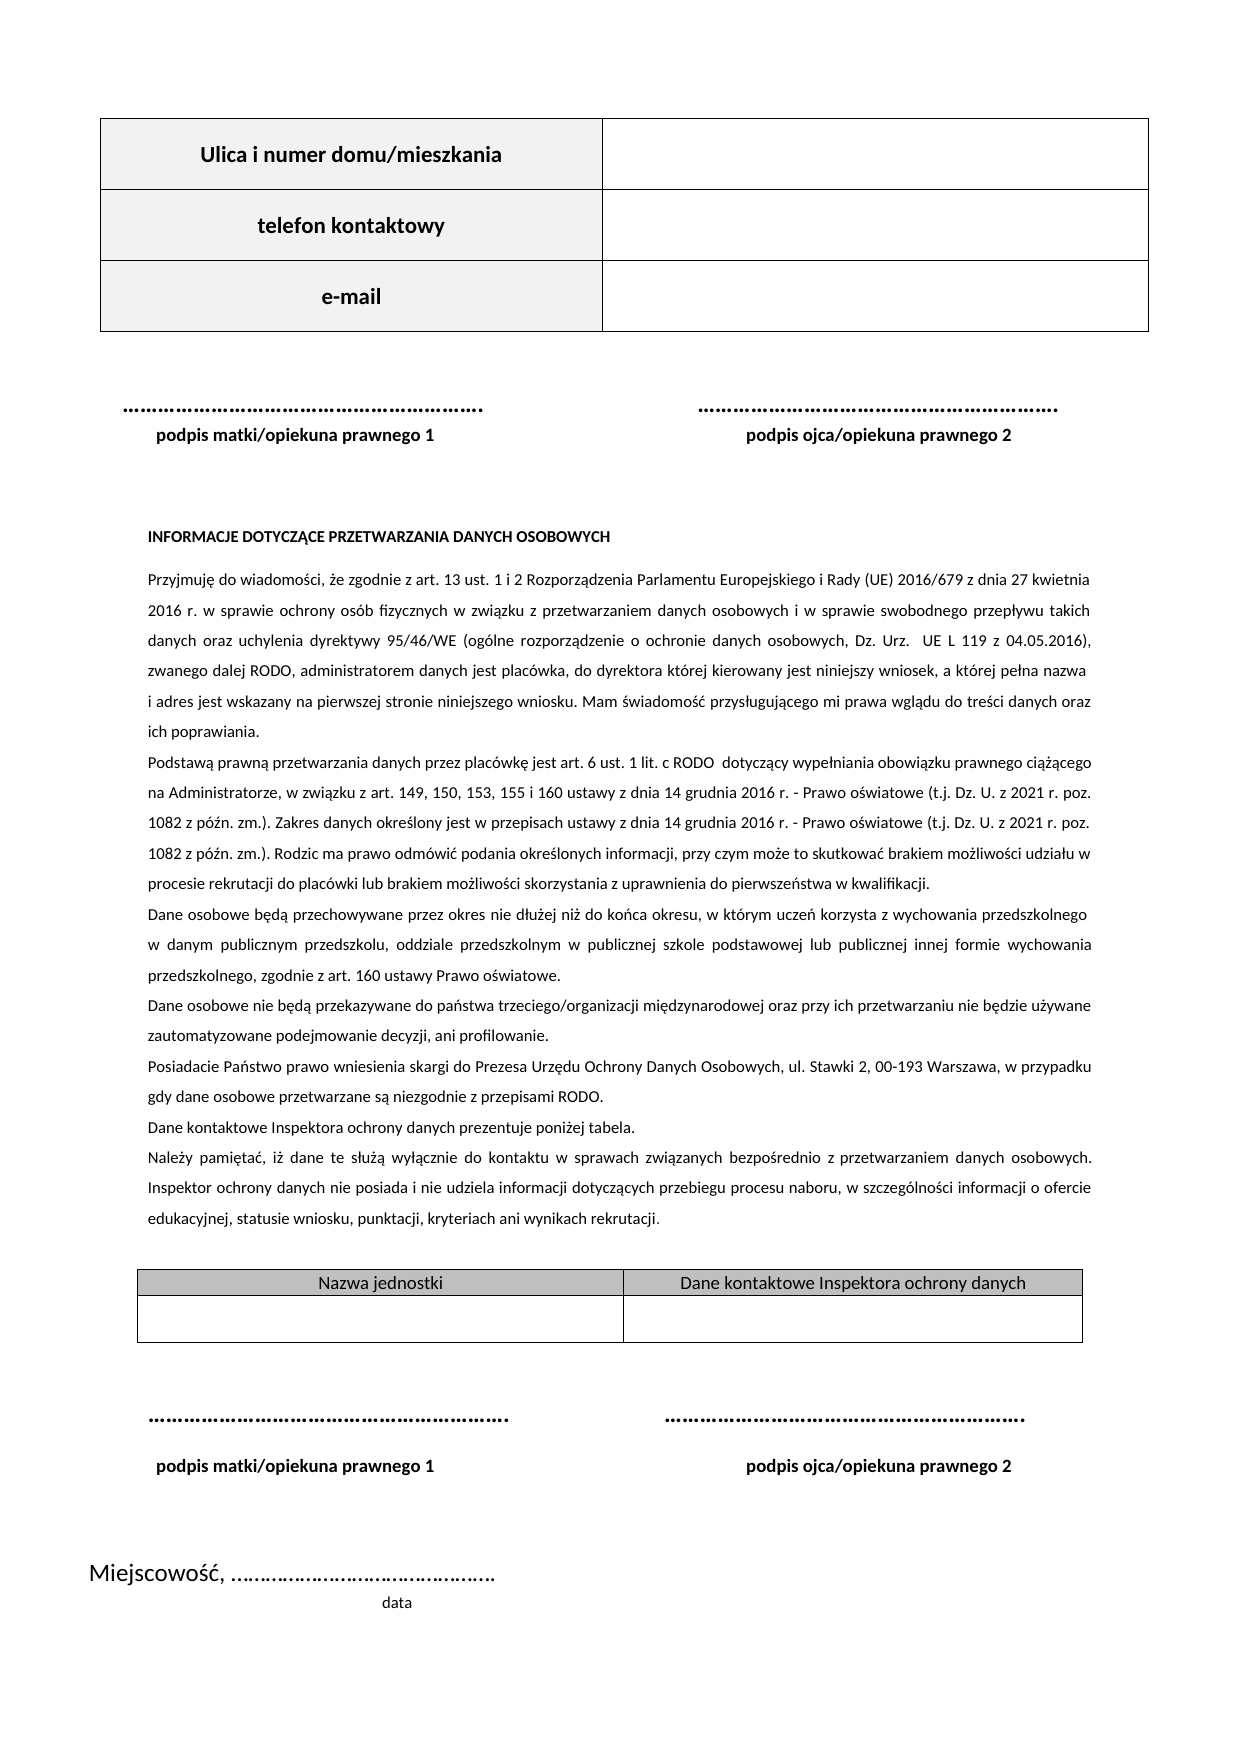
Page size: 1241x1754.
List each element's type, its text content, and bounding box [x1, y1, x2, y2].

table_cell [624, 1296, 1082, 1342]
list podpis matki/opiekuna prawnego 1 podpis ojca/opiekuna prawnego 2 [89, 423, 1092, 446]
table_cell [138, 1296, 623, 1342]
table_cell [603, 261, 1148, 331]
text INFORMACJE DOTYCZĄCE PRZETWARZANIA DANYCH OSOBOWYCH [148, 526, 1092, 546]
text Podstawą prawną przetwarzania danych przez placówkę jest art. 6 ust. 1 lit. c RODO dotyczący wypełniania obowiązku prawnego ciążącego na Administratorze, w związku z art. 149, 150, 153, 155 i 160 ustawy z dnia 14 grudnia 2016 r. - Prawo oświatowe (t.j. Dz. U. z 2021 r. poz. 1082 z późn. zm.). Zakres danych określony jest w przepisach ustawy z dnia 14 grudnia 2016 r. - Prawo oświatowe (t.j. Dz. U. z 2021 r. poz. 1082 z późn. zm.). Rodzic ma prawo odmówić podania określonych informacji, przy czym może to skutkować brakiem możliwości udziału w procesie rekrutacji do placówki lub brakiem możliwości skorzystania z uprawnienia do pierwszeństwa w kwalifikacji. [148, 752, 1092, 894]
list podpis matki/opiekuna prawnego 1 podpis ojca/opiekuna prawnego 2 [89, 1454, 1092, 1477]
table_cell [603, 119, 1148, 189]
text Dane osobowe nie będą przekazywane do państwa trzeciego/organizacji międzynarodowej oraz przy ich przetwarzaniu nie będzie używane zautomatyzowane podejmowanie decyzji, ani profilowanie. [148, 995, 1092, 1046]
text Należy pamiętać, iż dane te służą wyłącznie do kontaktu w sprawach związanych bezpośrednio z przetwarzaniem danych osobowych. Inspektor ochrony danych nie posiada i nie udziela informacji dotyczących przebiegu procesu naboru, w szczególności informacji o ofercie edukacyjnej, statusie wniosku, punktacji, kryteriach ani wynikach rekrutacji. [148, 1147, 1092, 1228]
table_cell e-mail [101, 261, 602, 331]
table_header Dane kontaktowe Inspektora ochrony danych [624, 1270, 1082, 1295]
text Dane kontaktowe Inspektora ochrony danych prezentuje poniżej tabela. [148, 1117, 1092, 1137]
text Przyjmuję do wiadomości, że zgodnie z art. 13 ust. 1 i 2 Rozporządzenia Parlamentu Europejskiego i Rady (UE) 2016/679 z dnia 27 kwietnia 2016 r. w sprawie ochrony osób fizycznych w związku z przetwarzaniem danych osobowych i w sprawie swobodnego przepływu takich danych oraz uchylenia dyrektywy 95/46/WE (ogólne rozporządzenie o ochronie danych osobowych, Dz. Urz. UE L 119 z 04.05.2016), zwanego dalej RODO, administratorem danych jest placówka, do dyrektora której kierowany jest niniejszy wniosek, a której pełna nazwa i adres jest wskazany na pierwszej stronie niniejszego wniosku. Mam świadomość przysługującego mi prawa wglądu do treści danych oraz ich poprawiania. [148, 569, 1092, 742]
table_cell telefon kontaktowy [101, 190, 602, 260]
list ……………………………………………………. ……………………………………………………. [89, 388, 1092, 418]
list data [89, 1592, 1092, 1613]
text ……………………………………………………. ……………………………………………………. [148, 1399, 1092, 1429]
table_header Nazwa jednostki [138, 1270, 623, 1295]
text Posiadacie Państwo prawo wniesienia skargi do Prezesa Urzędu Ochrony Danych Osobowych, ul. Stawki 2, 00-193 Warszawa, w przypadku gdy dane osobowe przetwarzane są niezgodnie z przepisami RODO. [148, 1056, 1092, 1107]
list Miejscowość, ………………………………………. [89, 1557, 1092, 1588]
table_cell [603, 190, 1148, 260]
text Dane osobowe będą przechowywane przez okres nie dłużej niż do końca okresu, w którym uczeń korzysta z wychowania przedszkolnego w danym publicznym przedszkolu, oddziale przedszkolnym w publicznej szkole podstawowej lub publicznej innej formie wychowania przedszkolnego, zgodnie z art. 160 ustawy Prawo oświatowe. [148, 904, 1092, 985]
table_cell Ulica i numer domu/mieszkania [101, 119, 602, 189]
